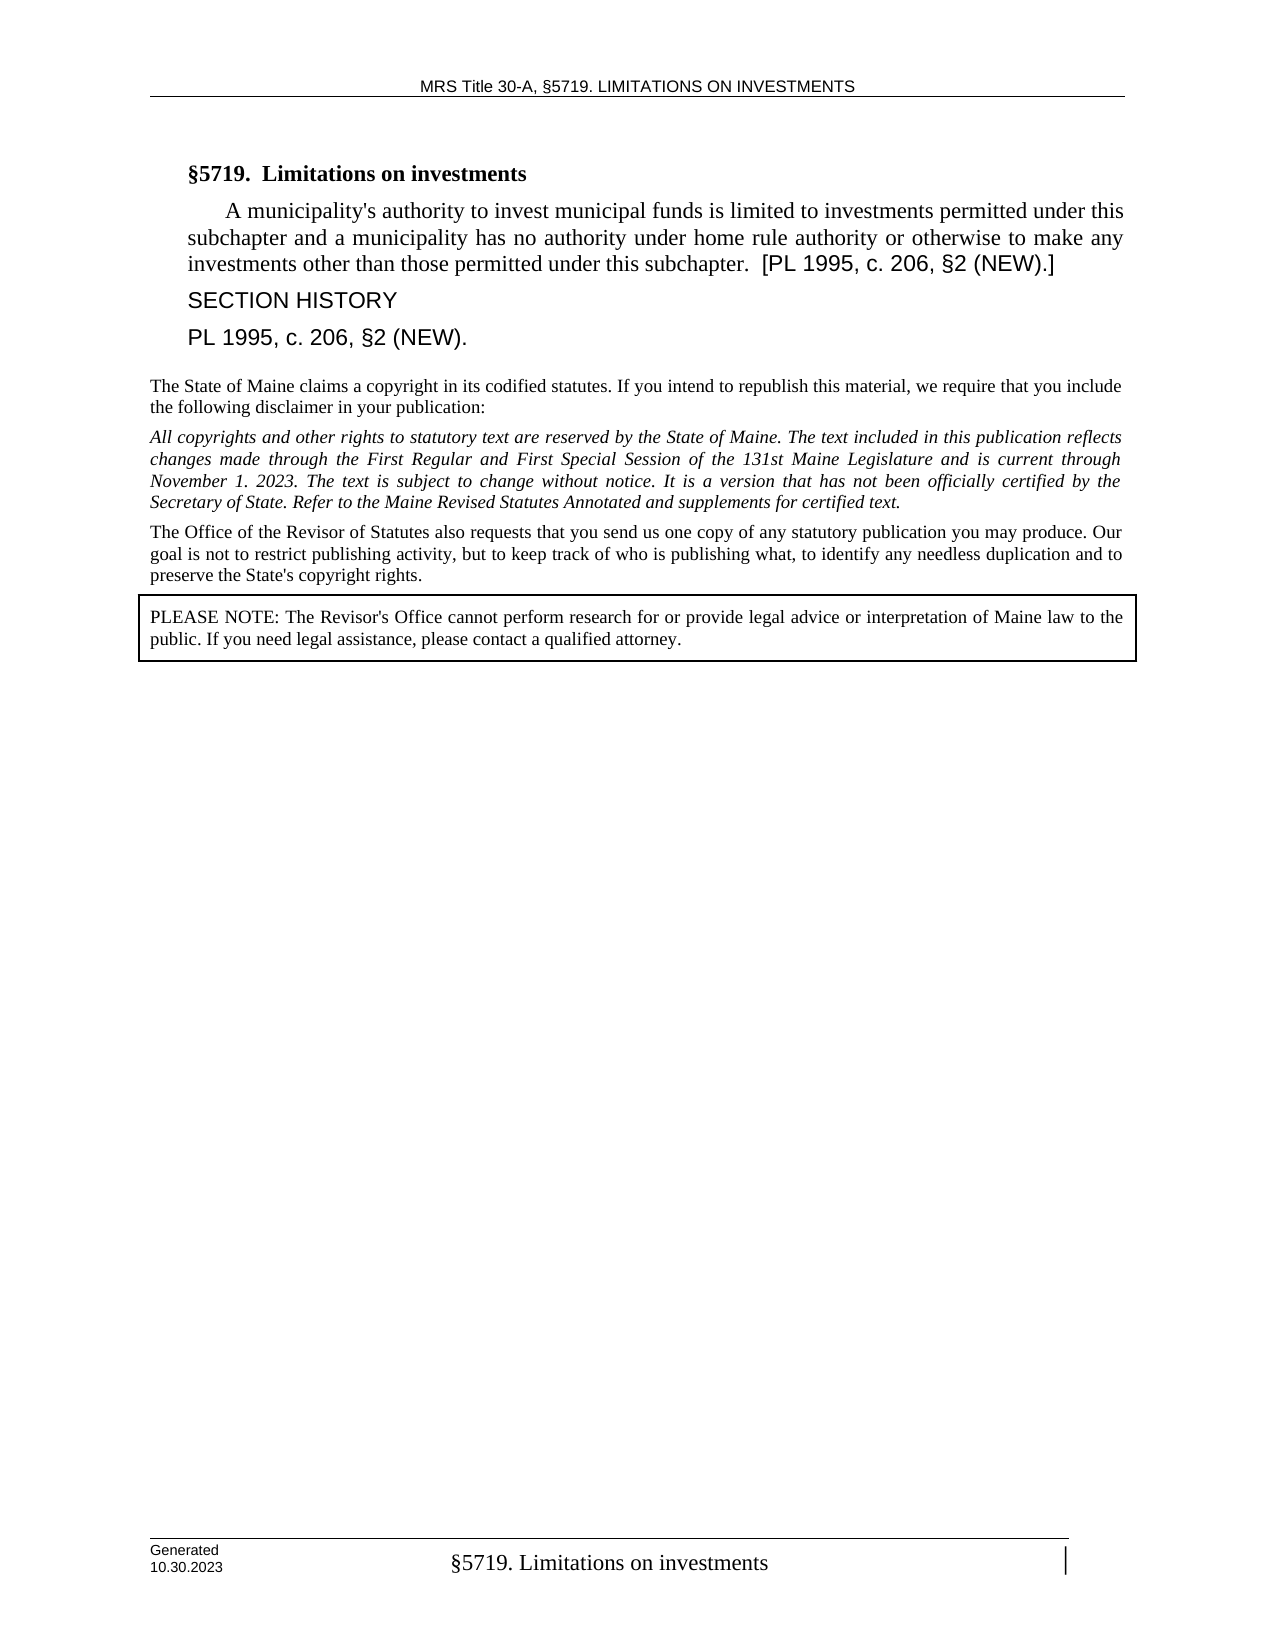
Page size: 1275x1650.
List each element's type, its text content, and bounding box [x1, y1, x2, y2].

text All copyrights and other rights to statutory text are reserved by the State of Maine. The text included in this publication reflects changes made through the First Regular and First Special Session of the 131st Maine Legislature and is current through November 1. 2023 . The text is subject to change without notice. It is a version that has not been officially certified by the Secretary of State. Refer to the Maine Revised Statutes Annotated and supplements for certified text. [150, 426, 1125, 513]
text The State of Maine claims a copyright in its codified statutes. If you intend to republish this material, we require that you include the following disclaimer in your publication: [150, 375, 1125, 418]
text A municipality's authority to invest municipal funds is limited to investments permitted under this subchapter and a municipality has no authority under home rule authority or otherwise to make any investments other than those permitted under this subchapter. [PL 1995, c. 206, §2 (NEW).] [187, 197, 1125, 276]
text §5719. Limitations on investments [187, 160, 1125, 187]
text PLEASE NOTE: The Revisor's Office cannot perform research for or provide legal advice or interpretation of Maine law to the public. If you need legal assistance, please contact a qualified attorney. [140, 596, 1135, 660]
text PL 1995, c. 206, §2 (NEW). [187, 323, 1125, 350]
text The Office of the Revisor of Statutes also requests that you send us one copy of any statutory publication you may produce. Our goal is not to restrict publishing activity, but to keep track of who is publishing what, to identify any needless duplication and to preserve the State's copyright rights. [150, 521, 1125, 586]
text SECTION HISTORY [187, 287, 1125, 313]
